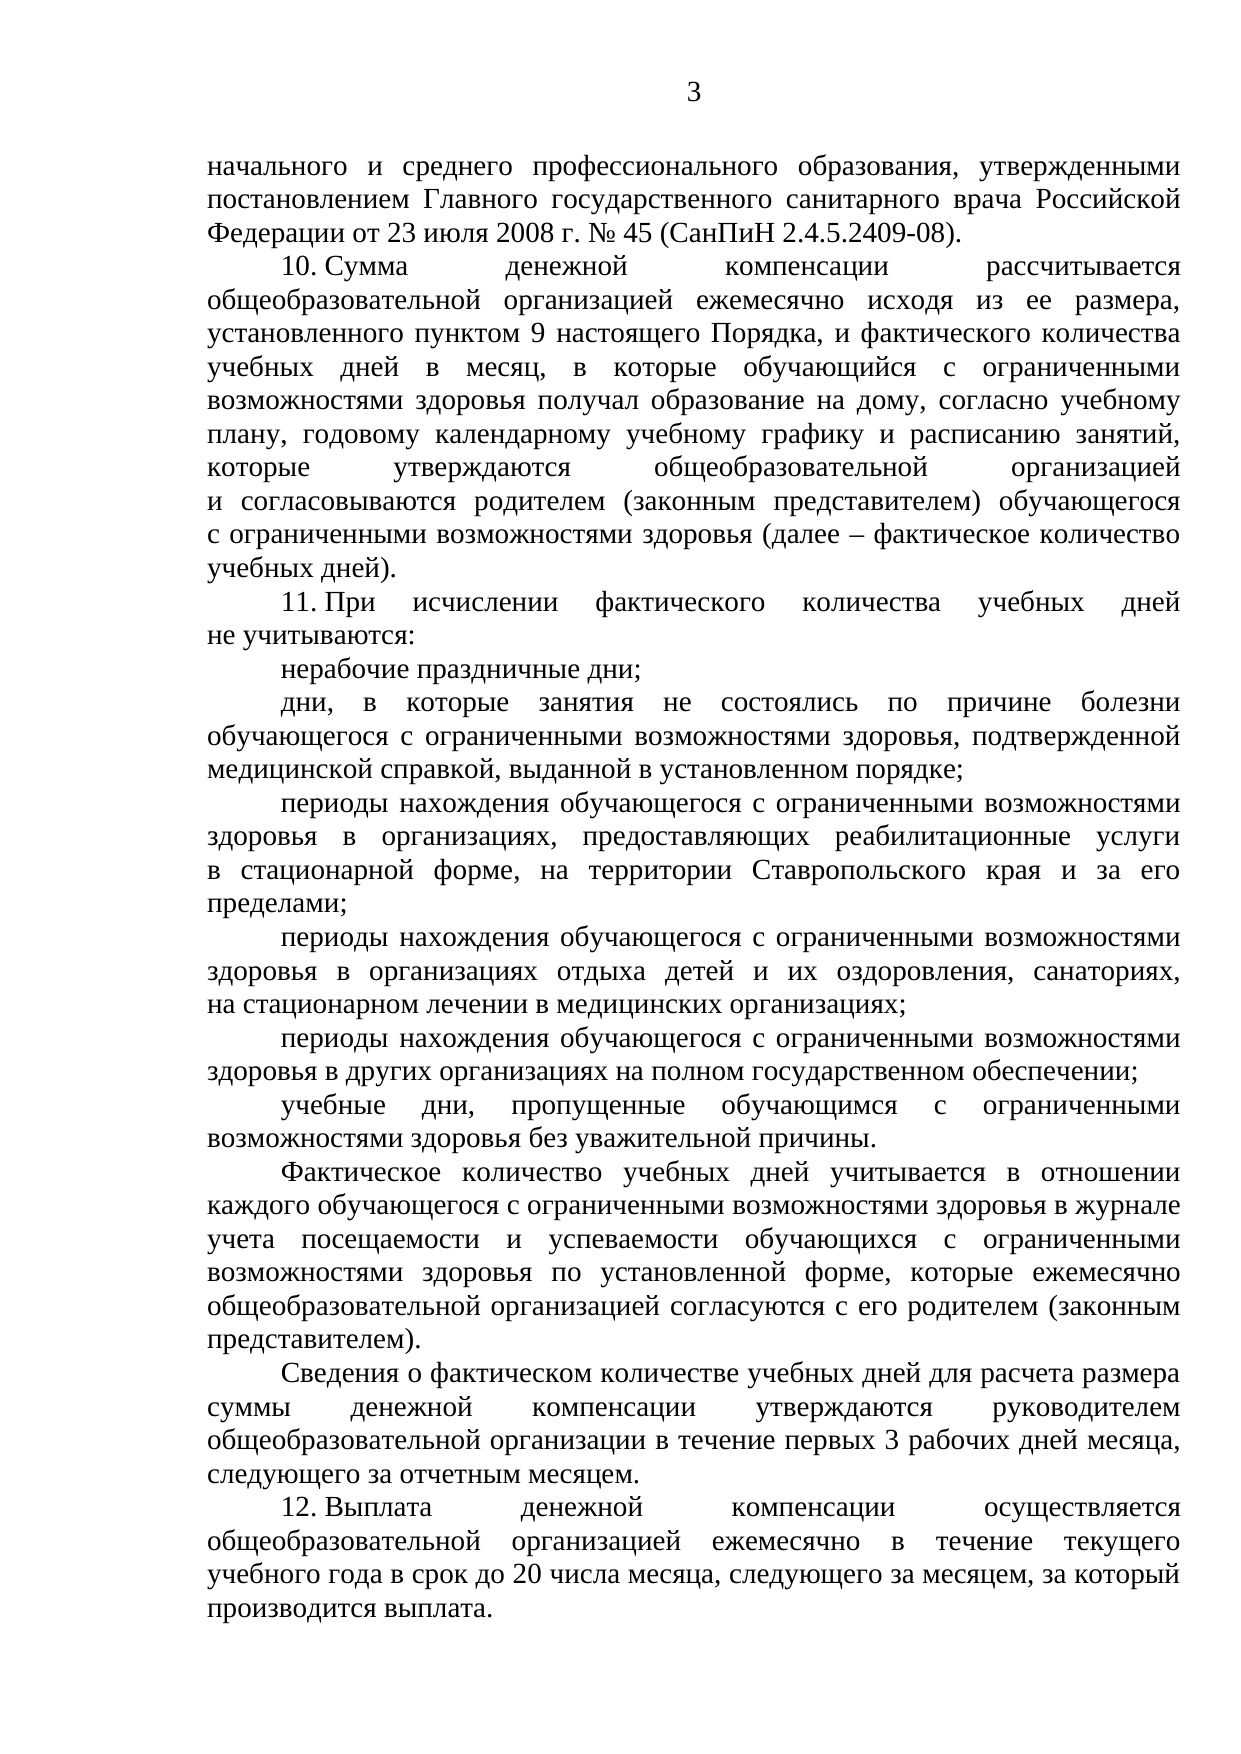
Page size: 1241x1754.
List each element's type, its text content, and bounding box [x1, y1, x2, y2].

text дни, в которые занятия не состоялись по причине болезни обучающегося с ограниченными возможностями здоровья, подтвержденной медицинской справкой, выданной в установленном порядке; [207, 684, 1181, 785]
text нерабочие праздничные дни; [207, 651, 1181, 684]
text Фактическое количество учебных дней учитывается в отношении каждого обучающегося с ограниченными возможностями здоровья в журнале учета посещаемости и успеваемости обучающихся с ограниченными возможностями здоровья по установленной форме, которые ежемесячно общеобразовательной организацией согласуются с его родителем (законным представителем). [207, 1154, 1181, 1355]
text периоды нахождения обучающегося с ограниченными возможностями здоровья в организациях отдыха детей и их оздоровления, санаториях, на стационарном лечении в медицинских организациях; [207, 919, 1181, 1020]
text 11. При исчислении фактического количества учебных дней не учитываются: [207, 584, 1181, 651]
text учебные дни, пропущенные обучающимся с ограниченными возможностями здоровья без уважительной причины. [207, 1087, 1181, 1154]
text 10. Сумма денежной компенсации рассчитывается общеобразовательной организацией ежемесячно исходя из ее размера, установленного пунктом 9 настоящего Порядка, и фактического количества учебных дней в месяц, в которые обучающийся с ограниченными возможностями здоровья получал образование на дому, согласно учебному плану, годовому календарному учебному графику и расписанию занятий, которые утверждаются общеобразовательной организацией и согласовываются родителем (законным представителем) обучающегося с ограниченными возможностями здоровья (далее – фактическое количество учебных дней). [207, 248, 1181, 584]
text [207, 148, 1181, 248]
text периоды нахождения обучающегося с ограниченными возможностями здоровья в организациях, предоставляющих реабилитационные услуги в стационарной форме, на территории Ставропольского края и за его пределами; [207, 785, 1181, 919]
text периоды нахождения обучающегося с ограниченными возможностями здоровья в других организациях на полном государственном обеспечении; [207, 1020, 1181, 1087]
text Сведения о фактическом количестве учебных дней для расчета размера суммы денежной компенсации утверждаются руководителем общеобразовательной организации в течение первых 3 рабочих дней месяца, следующего за отчетным месяцем. [207, 1355, 1181, 1489]
text 12. Выплата денежной компенсации осуществляется общеобразовательной организацией ежемесячно в течение текущего учебного года в срок до 20 числа месяца, следующего за месяцем, за который производится выплата. [207, 1489, 1181, 1623]
